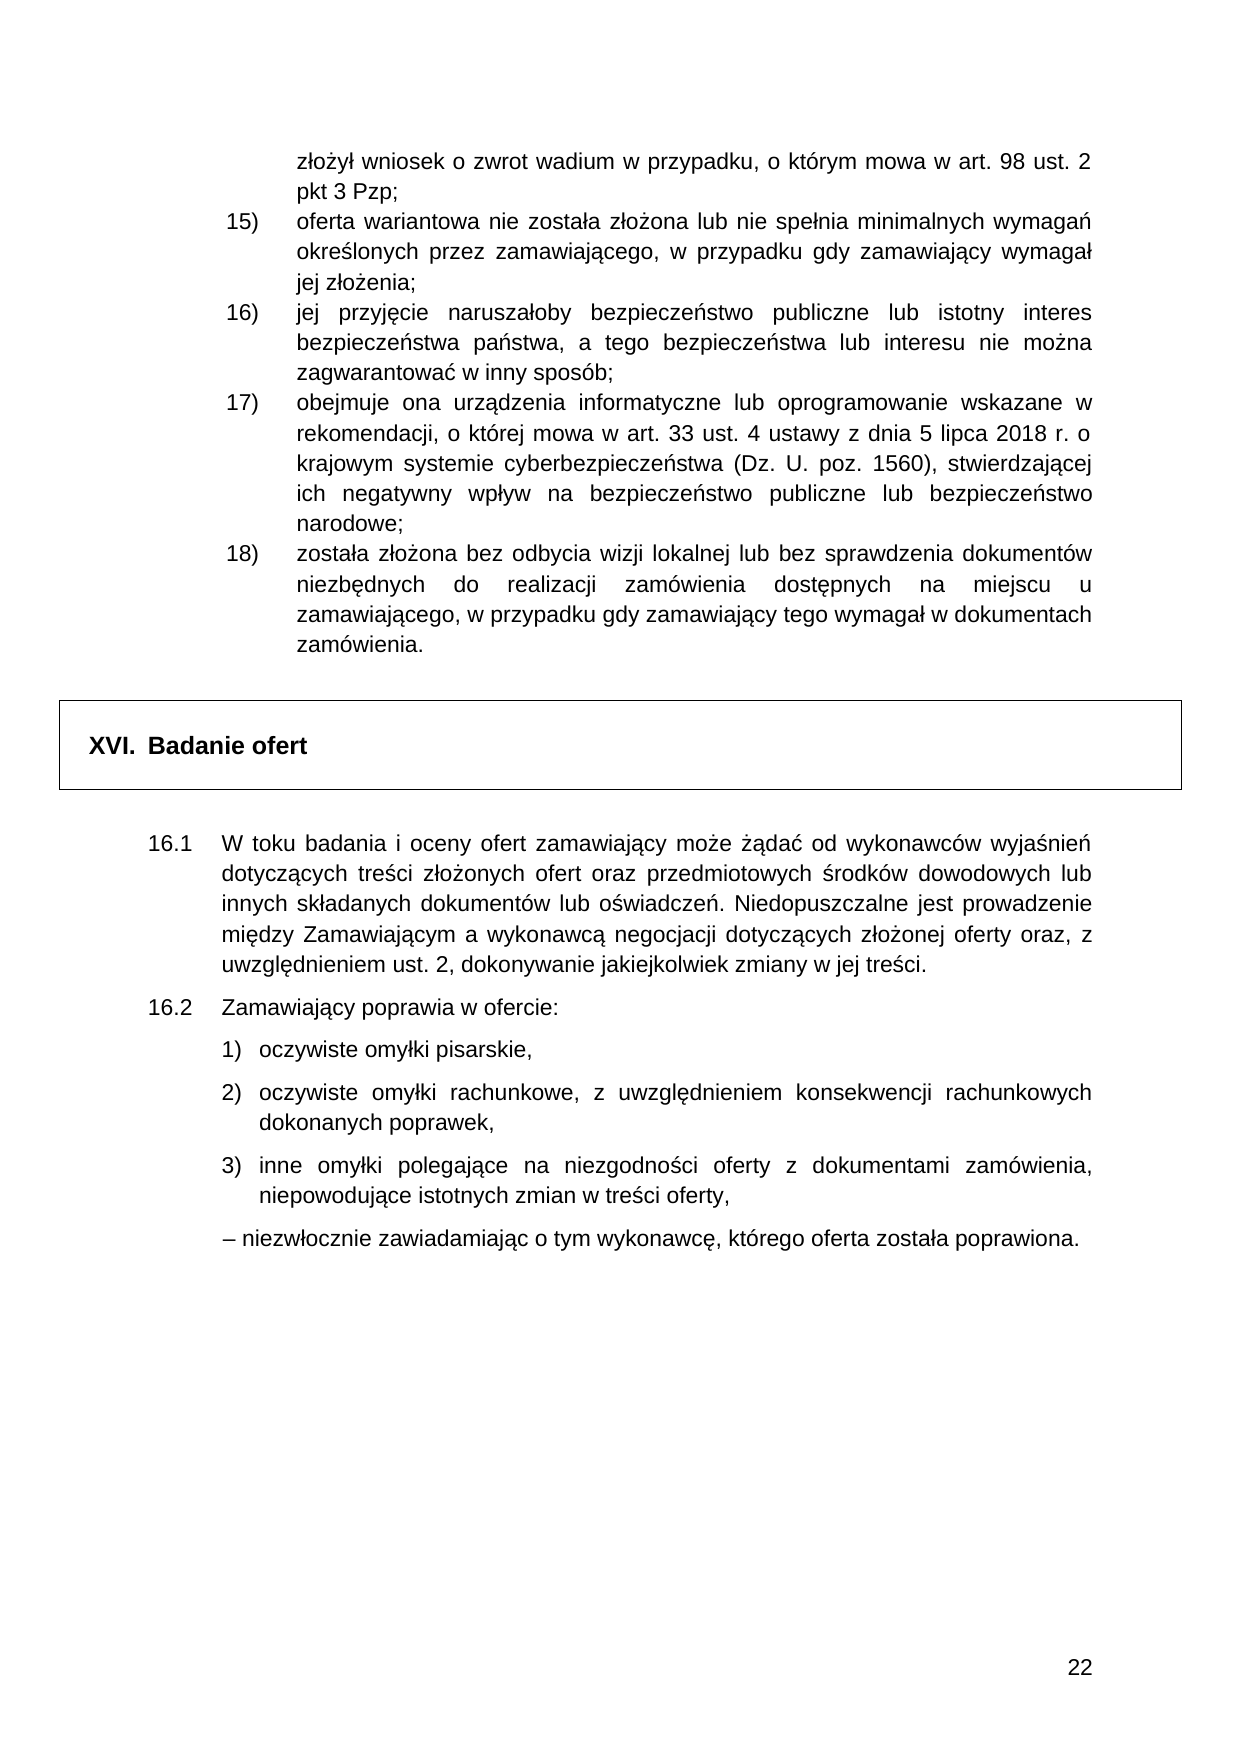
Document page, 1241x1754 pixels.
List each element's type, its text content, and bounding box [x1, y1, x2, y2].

subtitle Badanie ofert [88, 731, 1093, 760]
list oferta wariantowa nie została złożona lub nie spełnia minimalnych wymagań określonych przez zamawiającego, w przypadku gdy zamawiający wymagał jej złożenia; [259, 208, 1093, 295]
list obejmuje ona urządzenia informatyczne lub oprogramowanie wskazane w rekomendacji, o której mowa w art. 33 ust. 4 ustawy z dnia 5 lipca 2018 r. o krajowym systemie cyberbezpieczeństwa (Dz. U. poz. 1560), stwierdzającej ich negatywny wpływ na bezpieczeństwo publiczne lub bezpieczeństwo narodowe; [259, 389, 1093, 536]
list została złożona bez odbycia wizji lokalnej lub bez sprawdzenia dokumentów niezbędnych do realizacji zamówienia dostępnych na miejscu u zamawiającego, w przypadku gdy zamawiający tego wymagał w dokumentach zamówienia. [259, 540, 1093, 657]
list oczywiste omyłki pisarskie, [221, 1036, 1093, 1062]
list ‒ niezwłocznie zawiadamiając o tym wykonawcę, którego oferta została poprawiona. [223, 1225, 1093, 1251]
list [259, 148, 1093, 204]
list inne omyłki polegające na niezgodności oferty z dokumentami zamówienia, niepowodujące istotnych zmian w treści oferty, [221, 1152, 1093, 1208]
list oczywiste omyłki rachunkowe, z uwzględnieniem konsekwencji rachunkowych dokonanych poprawek, [221, 1079, 1093, 1135]
list W toku badania i oceny ofert zamawiający może żądać od wykonawców wyjaśnień dotyczących treści złożonych ofert oraz przedmiotowych środków dowodowych lub innych składanych dokumentów lub oświadczeń. Niedopuszczalne jest prowadzenie między Zamawiającym a wykonawcą negocjacji dotyczących złożonej oferty oraz, z uwzględnieniem ust. 2, dokonywanie jakiejkolwiek zmiany w jej treści. [148, 830, 1093, 977]
list Zamawiający poprawia w ofercie: [148, 993, 1093, 1020]
list jej przyjęcie naruszałoby bezpieczeństwo publiczne lub istotny interes bezpieczeństwa państwa, a tego bezpieczeństwa lub interesu nie można zagwarantować w inny sposób; [259, 299, 1093, 385]
